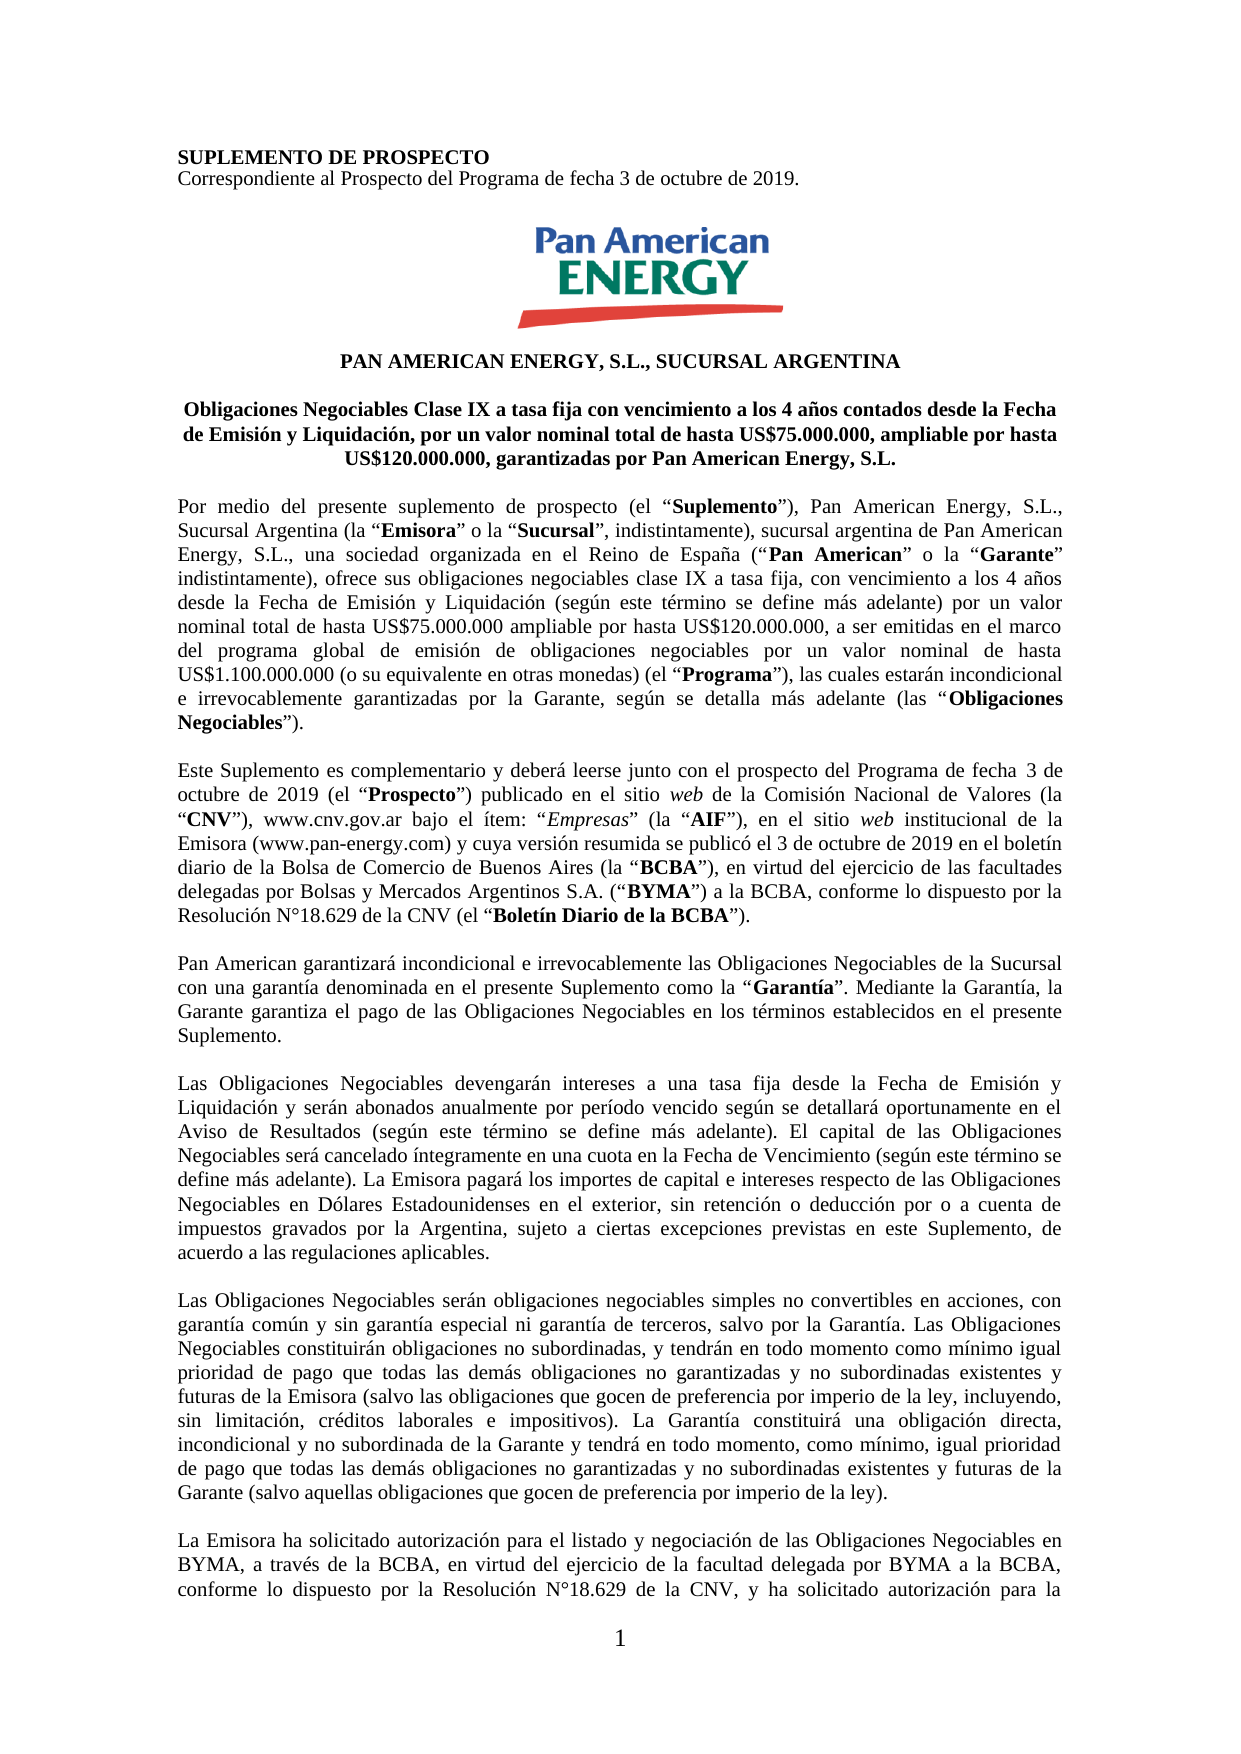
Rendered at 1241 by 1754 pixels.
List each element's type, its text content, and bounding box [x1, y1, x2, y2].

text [177, 1528, 1063, 1601]
text Obligaciones Negociables Clase IX a tasa fija con vencimiento a los 4 años contados desde la Fecha de Emisión y Liquidación, por un valor nominal total de hasta US$75.000.000, ampliable por hasta US$120.000.000, garantizadas por Pan American Energy, S.L. [177, 397, 1063, 469]
table_header PAN AMERICAN ENERGY, S.L., SUCURSAL ARGENTINA [177, 349, 1063, 397]
text Pan American garantizará incondicional e irrevocablemente las Obligaciones Negociables de la Sucursal con una garantía denominada en el presente Suplemento como la “Garantía”. Mediante la Garantía, la Garante garantiza el pago de las Obligaciones Negociables en los términos establecidos en el presente Suplemento. [177, 951, 1063, 1047]
text Las Obligaciones Negociables serán obligaciones negociables simples no convertibles en acciones, con garantía común y sin garantía especial ni garantía de terceros, salvo por la Garantía. Las Obligaciones Negociables constituirán obligaciones no subordinadas, y tendrán en todo momento como mínimo igual prioridad de pago que todas las demás obligaciones no garantizadas y no subordinadas existentes y futuras de la Emisora (salvo las obligaciones que gocen de preferencia por imperio de la ley, incluyendo, sin limitación, créditos laborales e impositivos). La Garantía constituirá una obligación directa, incondicional y no subordinada de la Garante y tendrá en todo momento, como mínimo, igual prioridad de pago que todas las demás obligaciones no garantizadas y no subordinadas existentes y futuras de la Garante (salvo aquellas obligaciones que gocen de preferencia por imperio de la ley). [177, 1288, 1063, 1504]
text Las Obligaciones Negociables devengarán intereses a una tasa fija desde la Fecha de Emisión y Liquidación y serán abonados anualmente por período vencido según se detallará oportunamente en el Aviso de Resultados (según este término se define más adelante). El capital de las Obligaciones Negociables será cancelado íntegramente en una cuota en la Fecha de Vencimiento (según este término se define más adelante). La Emisora pagará los importes de capital e intereses respecto de las Obligaciones Negociables en Dólares Estadounidenses en el exterior, sin retención o deducción por o a cuenta de impuestos gravados por la Argentina, sujeto a ciertas excepciones previstas en este Suplemento, de acuerdo a las regulaciones aplicables. [177, 1071, 1063, 1264]
text Correspondiente al Prospecto del Programa de fecha 3 de octubre de 2019. [177, 168, 1063, 189]
text Este Suplemento es complementario y deberá leerse junto con el prospecto del Programa de fecha 3 de octubre de 2019 (el “Prospecto”) publicado en el sitio web de la Comisión Nacional de Valores (la “CNV”), www.cnv.gov.ar bajo el ítem: “Empresas” (la “AIF”), en el sitio web institucional de la Emisora (www.pan-energy.com) y cuya versión resumida se publicó el 3 de octubre de 2019 en el boletín diario de la Bolsa de Comercio de Buenos Aires (la “BCBA”), en virtud del ejercicio de las facultades delegadas por Bolsas y Mercados Argentinos S.A. (“BYMA”) a la BCBA, conforme lo dispuesto por la Resolución N°18.629 de la CNV (el “Boletín Diario de la BCBA”). [177, 758, 1063, 927]
text Por medio del presente suplemento de prospecto (el “Suplemento”), Pan American Energy, S.L., Sucursal Argentina (la “Emisora” o la “Sucursal”, indistintamente), sucursal argentina de Pan American Energy, S.L., una sociedad organizada en el Reino de España (“Pan American” o la “Garante” indistintamente), ofrece sus obligaciones negociables clase IX a tasa fija, con vencimiento a los 4 años desde la Fecha de Emisión y Liquidación (según este término se define más adelante) por un valor nominal total de hasta US$75.000.000 ampliable por hasta US$120.000.000, a ser emitidas en el marco del programa global de emisión de obligaciones negociables por un valor nominal de hasta US$1.100.000.000 (o su equivalente en otras monedas) (el “Programa”), las cuales estarán incondicional e irrevocablemente garantizadas por la Garante, según se detalla más adelante (las “Obligaciones Negociables”). [177, 494, 1063, 734]
text SUPLEMENTO DE PROSPECTO [177, 148, 1063, 168]
picture [517, 227, 784, 329]
